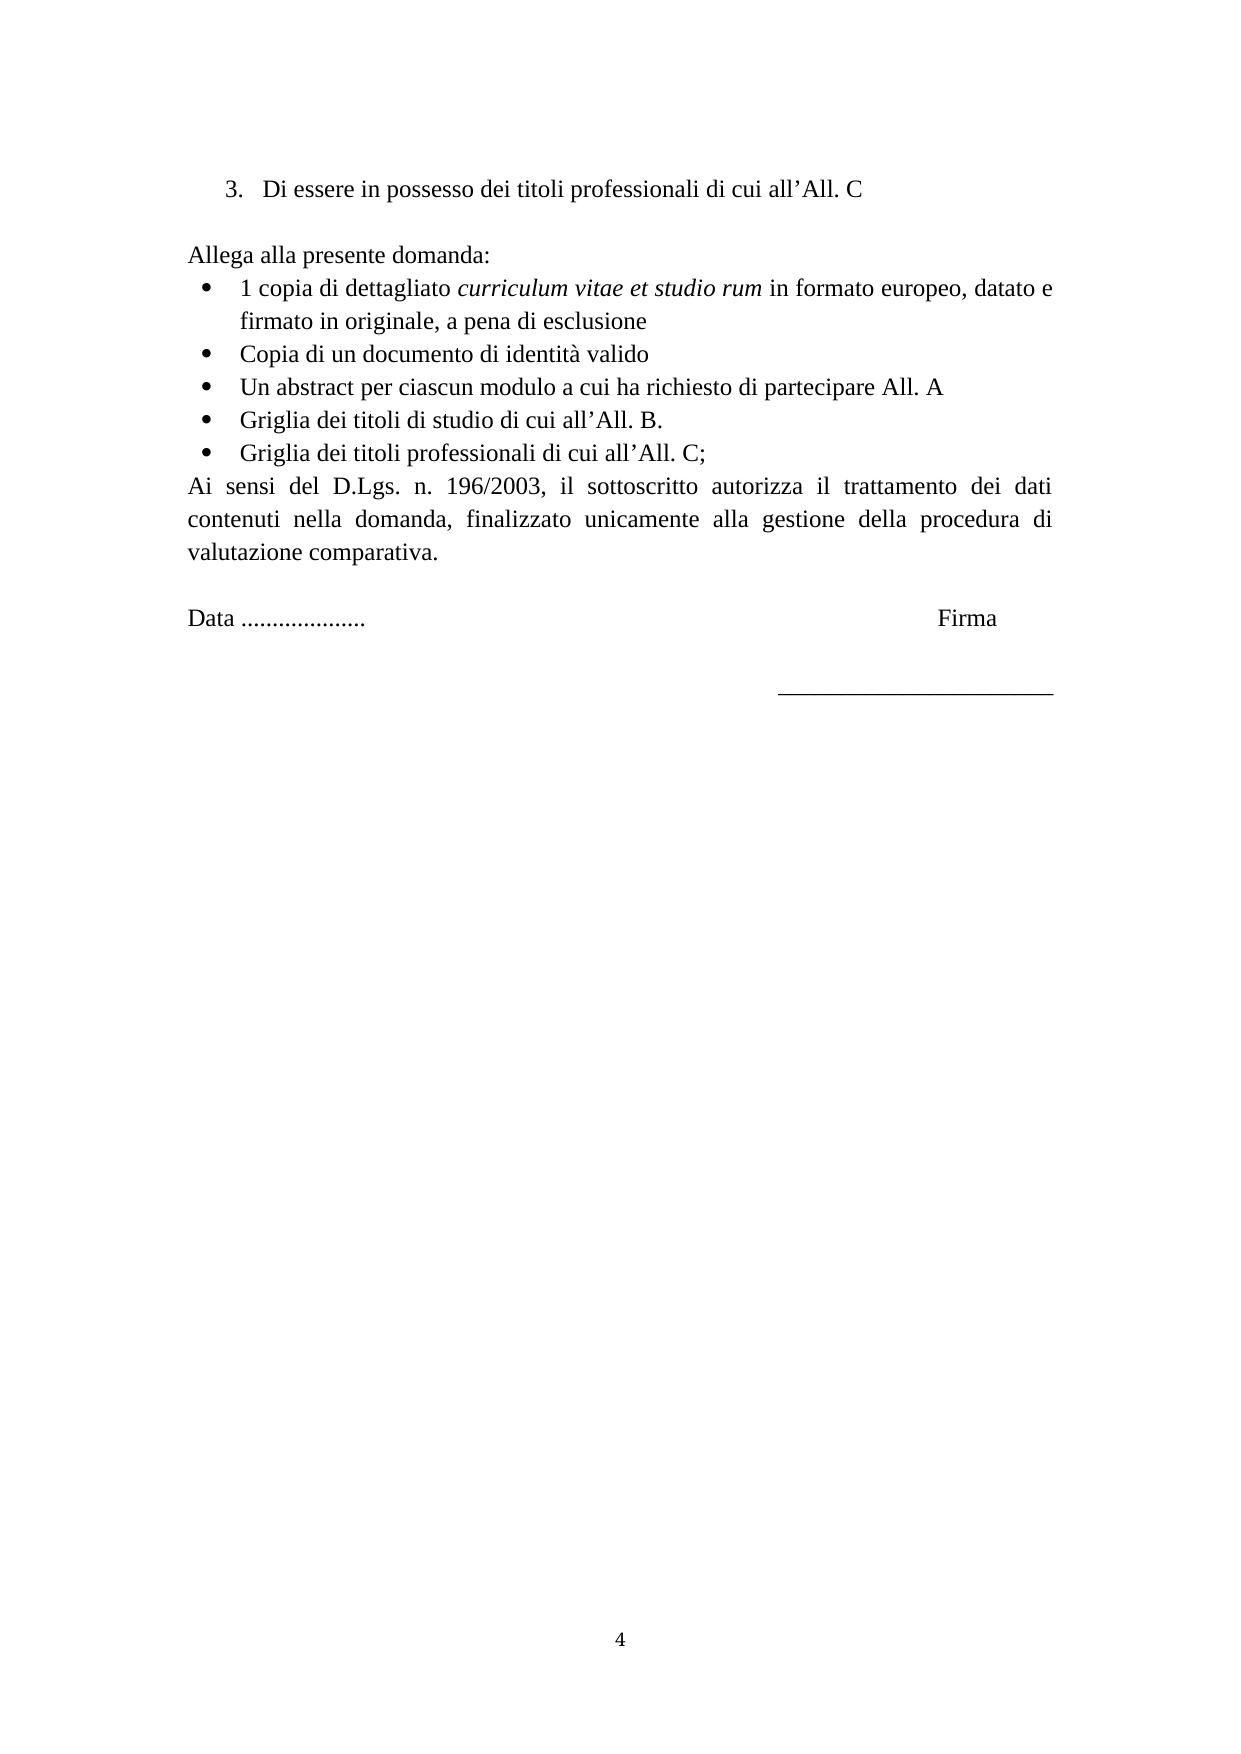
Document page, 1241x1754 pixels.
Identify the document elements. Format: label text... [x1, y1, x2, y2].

text ______________________ [187, 669, 1053, 698]
list 1 copia di dettagliato curriculum vitae et studio rum in formato europeo, datato e firmato in originale, a pena di esclusione [202, 273, 1053, 334]
text Data .................... Firma [187, 603, 1053, 632]
list Di essere in possesso dei titoli professionali di cui all’All. C [225, 174, 1053, 202]
text Ai sensi del D.Lgs. n. 196/2003, il sottoscritto autorizza il trattamento dei dati contenuti nella domanda, finalizzato unicamente alla gestione della procedura di valutazione comparativa. [187, 471, 1053, 566]
list Griglia dei titoli di studio di cui all’All. B. [202, 405, 1053, 434]
text Allega alla presente domanda: [187, 240, 1053, 268]
list Copia di un documento di identità valido [202, 339, 1053, 368]
list Griglia dei titoli professionali di cui all’All. C; [202, 438, 1053, 467]
list Un abstract per ciascun modulo a cui ha richiesto di partecipare All. A [202, 372, 1053, 401]
